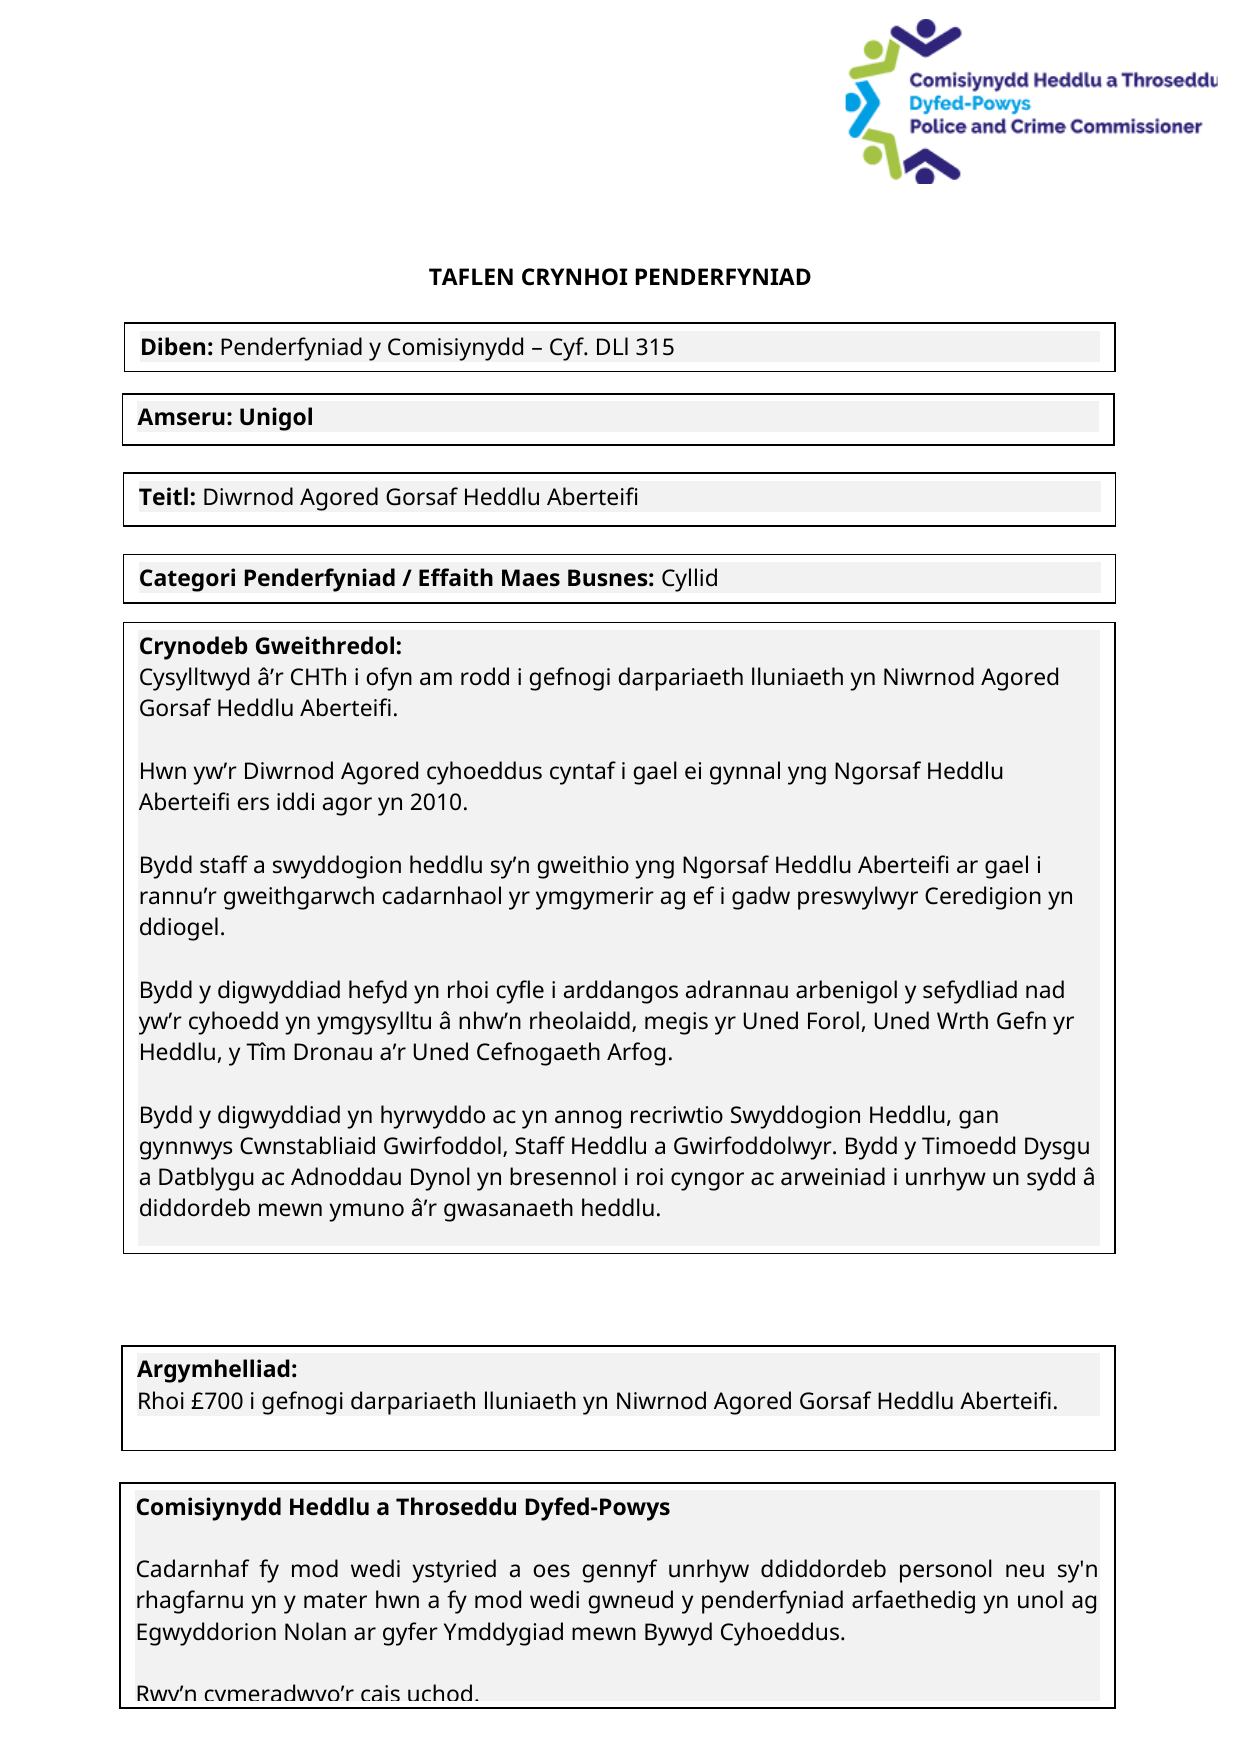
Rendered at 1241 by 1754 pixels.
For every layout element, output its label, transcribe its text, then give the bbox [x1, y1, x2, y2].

picture [842, 19, 1218, 183]
text TAFLEN CRYNHOI PENDERFYNIAD [187, 261, 1053, 292]
